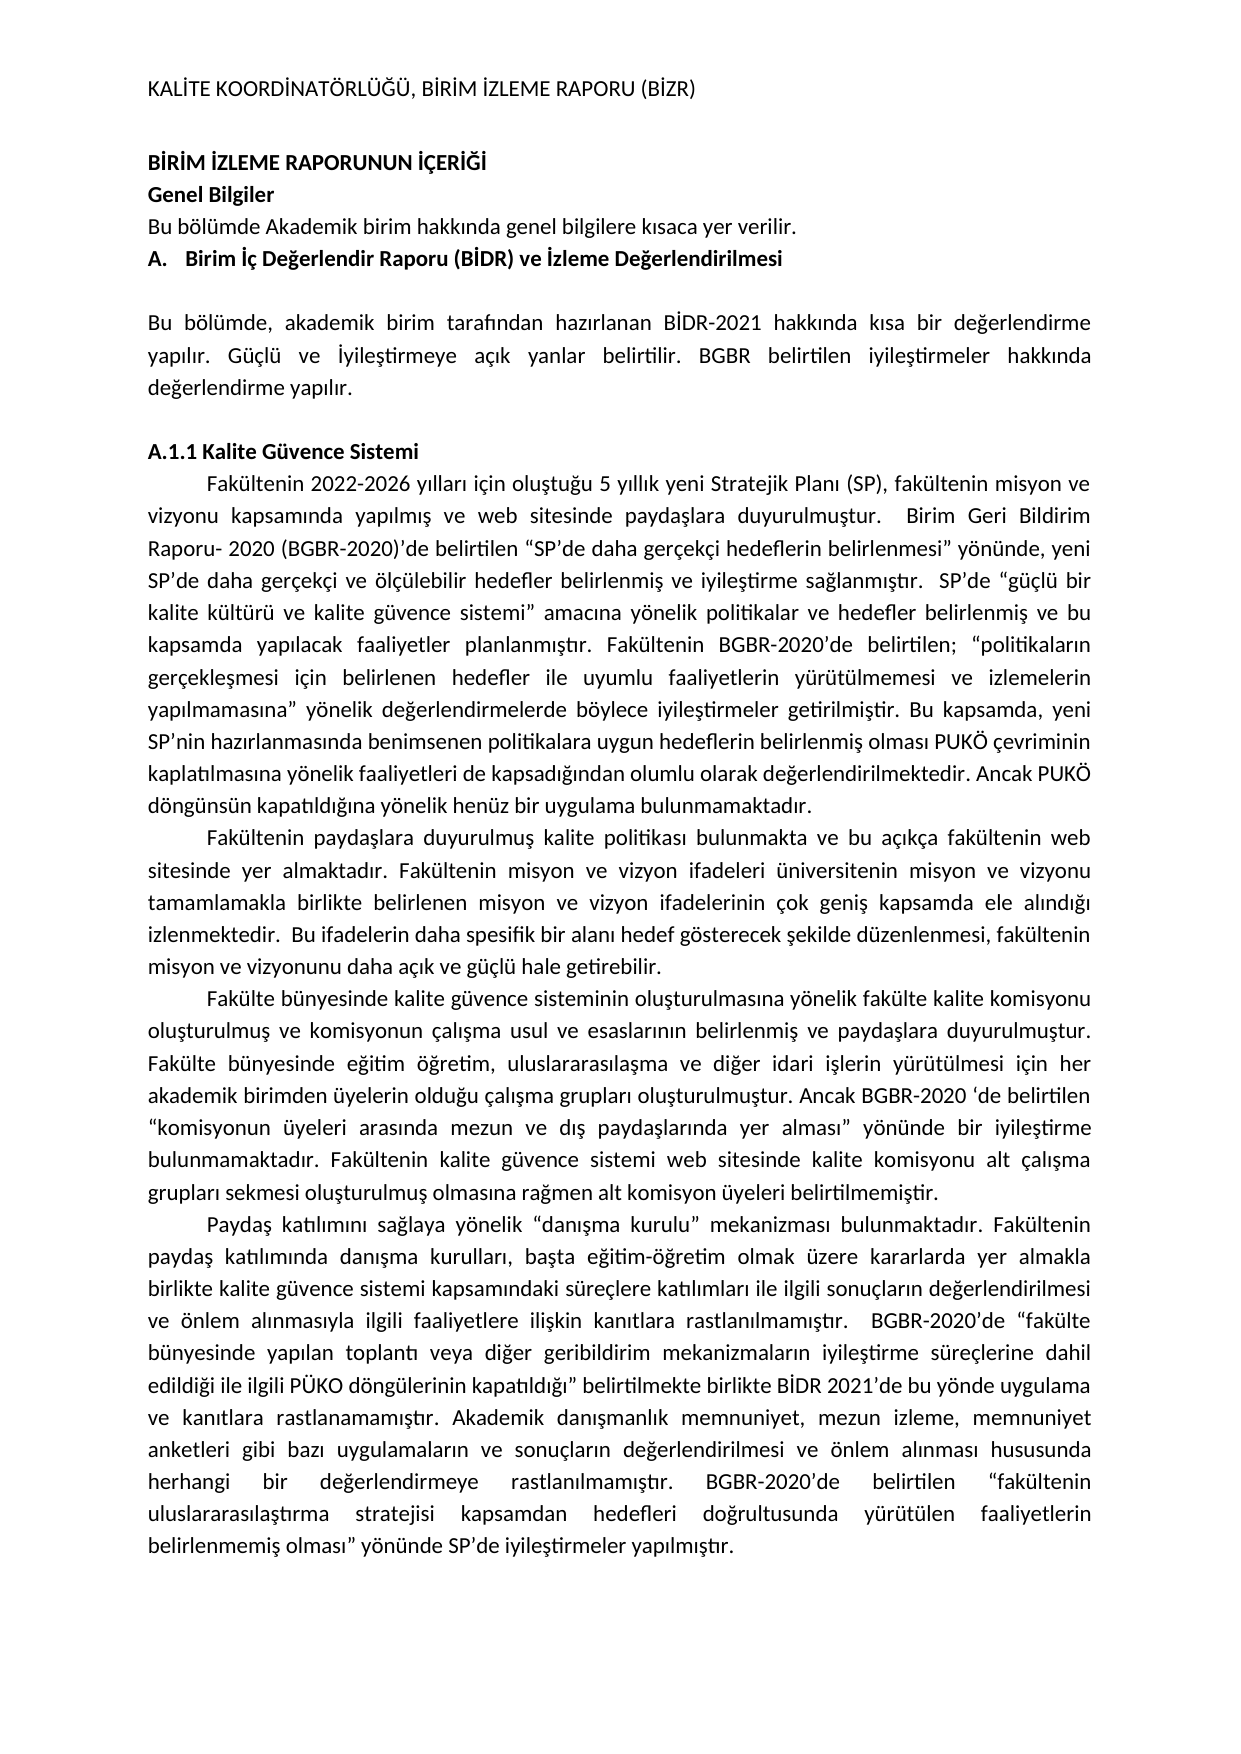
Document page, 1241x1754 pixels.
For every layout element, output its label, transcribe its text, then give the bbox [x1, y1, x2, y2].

text Fakültenin paydaşlara duyurulmuş kalite politikası bulunmakta ve bu açıkça fakültenin web sitesinde yer almaktadır. Fakültenin misyon ve vizyon ifadeleri üniversitenin misyon ve vizyonu tamamlamakla birlikte belirlenen misyon ve vizyon ifadelerinin çok geniş kapsamda ele alındığı izlenmektedir. Bu ifadelerin daha spesifik bir alanı hedef gösterecek şekilde düzenlenmesi, fakültenin misyon ve vizyonunu daha açık ve güçlü hale getirebilir. [148, 823, 1093, 980]
text Fakültenin 2022-2026 yılları için oluştuğu 5 yıllık yeni Stratejik Planı (SP), fakültenin misyon ve vizyonu kapsamında yapılmış ve web sitesinde paydaşlara duyurulmuştur. Birim Geri Bildirim Raporu- 2020 (BGBR-2020)’de belirtilen “SP’de daha gerçekçi hedeflerin belirlenmesi” yönünde, yeni SP’de daha gerçekçi ve ölçülebilir hedefler belirlenmiş ve iyileştirme sağlanmıştır. SP’de “güçlü bir kalite kültürü ve kalite güvence sistemi” amacına yönelik politikalar ve hedefler belirlenmiş ve bu kapsamda yapılacak faaliyetler planlanmıştır. Fakültenin BGBR-2020’de belirtilen; “politikaların gerçekleşmesi için belirlenen hedefler ile uyumlu faaliyetlerin yürütülmemesi ve izlemelerin yapılmamasına” yönelik değerlendirmelerde böylece iyileştirmeler getirilmiştir. Bu kapsamda, yeni SP’nin hazırlanmasında benimsenen politikalara uygun hedeflerin belirlenmiş olması PUKÖ çevriminin kaplatılmasına yönelik faaliyetleri de kapsadığından olumlu olarak değerlendirilmektedir. Ancak PUKÖ döngünsün kapatıldığına yönelik henüz bir uygulama bulunmamaktadır. [148, 469, 1093, 819]
list A.1.1 Kalite Güvence Sistemi [148, 437, 1093, 465]
list Bu bölümde, akademik birim tarafından hazırlanan BİDR-2021 hakkında kısa bir değerlendirme yapılır. Güçlü ve İyileştirmeye açık yanlar belirtilir. BGBR belirtilen iyileştirmeler hakkında değerlendirme yapılır. [148, 308, 1093, 401]
text Paydaş katılımını sağlaya yönelik “danışma kurulu” mekanizması bulunmaktadır. Fakültenin paydaş katılımında danışma kurulları, başta eğitim-öğretim olmak üzere kararlarda yer almakla birlikte kalite güvence sistemi kapsamındaki süreçlere katılımları ile ilgili sonuçların değerlendirilmesi ve önlem alınmasıyla ilgili faaliyetlere ilişkin kanıtlara rastlanılmamıştır. BGBR-2020’de “fakülte bünyesinde yapılan toplantı veya diğer geribildirim mekanizmaların iyileştirme süreçlerine dahil edildiği ile ilgili PÜKO döngülerinin kapatıldığı” belirtilmekte birlikte BİDR 2021’de bu yönde uygulama ve kanıtlara rastlanamamıştır. Akademik danışmanlık memnuniyet, mezun izleme, memnuniyet anketleri gibi bazı uygulamaların ve sonuçların değerlendirilmesi ve önlem alınması hususunda herhangi bir değerlendirmeye rastlanılmamıştır. BGBR-2020’de belirtilen “fakültenin uluslararasılaştırma stratejisi kapsamdan hedefleri doğrultusunda yürütülen faaliyetlerin belirlenmemiş olması” yönünde SP’de iyileştirmeler yapılmıştır. [148, 1210, 1093, 1560]
text Fakülte bünyesinde kalite güvence sisteminin oluşturulmasına yönelik fakülte kalite komisyonu oluşturulmuş ve komisyonun çalışma usul ve esaslarının belirlenmiş ve paydaşlara duyurulmuştur. Fakülte bünyesinde eğitim öğretim, uluslararasılaşma ve diğer idari işlerin yürütülmesi için her akademik birimden üyelerin olduğu çalışma grupları oluşturulmuştur. Ancak BGBR-2020 ‘de belirtilen “komisyonun üyeleri arasında mezun ve dış paydaşlarında yer alması” yönünde bir iyileştirme bulunmamaktadır. Fakültenin kalite güvence sistemi web sitesinde kalite komisyonu alt çalışma grupları sekmesi oluşturulmuş olmasına rağmen alt komisyon üyeleri belirtilmemiştir. [148, 984, 1093, 1206]
list Birim İç Değerlendir Raporu (BİDR) ve İzleme Değerlendirilmesi [148, 244, 1093, 272]
